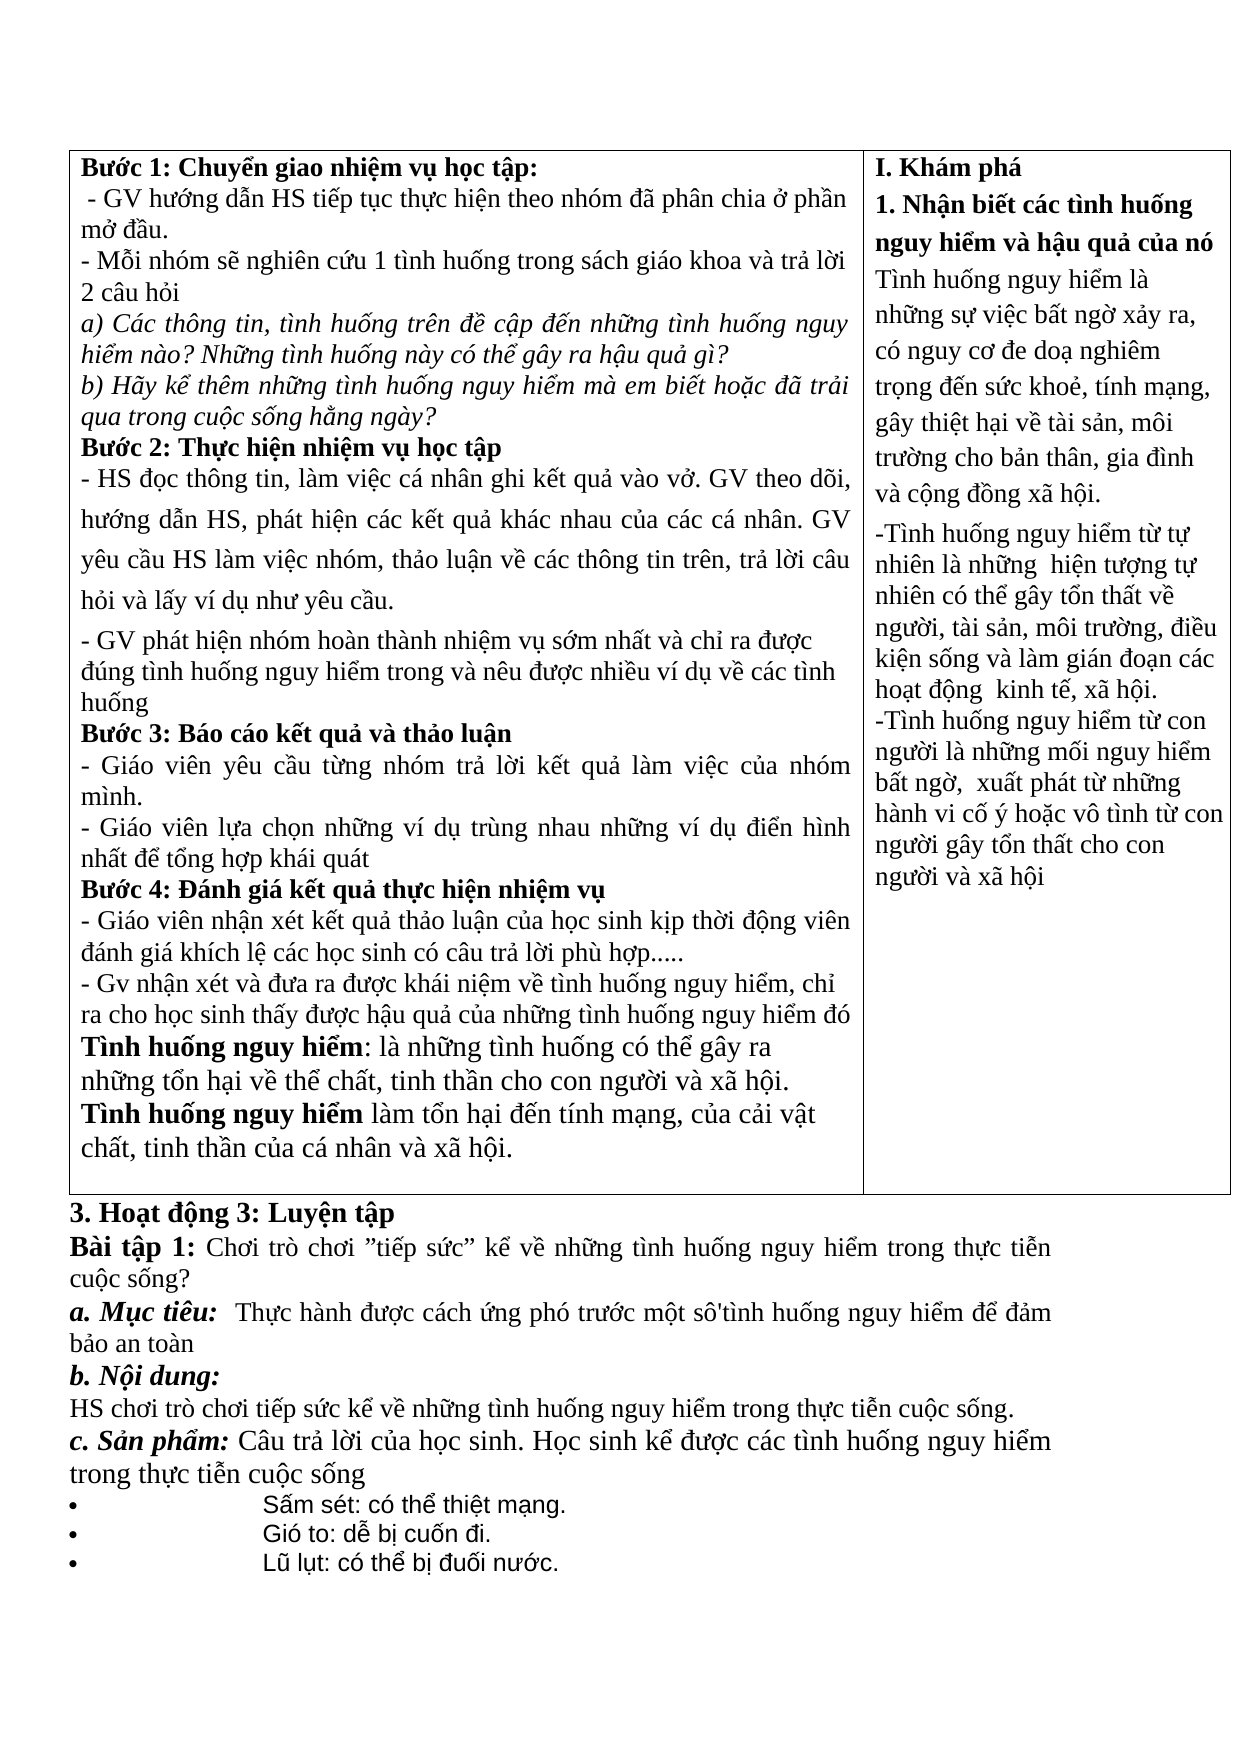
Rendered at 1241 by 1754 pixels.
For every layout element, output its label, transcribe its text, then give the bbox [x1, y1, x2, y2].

list Lũ lụt: có thể bị đuối nước. [69, 1548, 1053, 1576]
text c. Sản phẩm: Câu trả lời của học sinh. Học sinh kể được các tình huống nguy hiểm trong thực tiễn cuộc sống [69, 1423, 1053, 1490]
text a. Mục tiêu: Thực hành được cách ứng phó trước một sô'tình huống nguy hiểm để đảm bảo an toàn [69, 1294, 1053, 1358]
table_cell I. Khám phá 1. Nhận biết các tình huống nguy hiểm và hậu quả của nó Tình huống nguy hiểm là những sự việc bất ngờ xảy ra, có nguy cơ đe doạ nghiêm trọng đến sức khoẻ, tính mạng, gây thiệt hại về tài sản, môi trường cho bản thân, gia đình và cộng đồng xã hội. -Tình huống nguy hiểm từ tự nhiên là những hiện tượng tự nhiên có thể gây tổn thất về người, tài sản, môi trường, điều kiện sống và làm gián đoạn các hoạt động kinh tế, xã hội. -Tình huống nguy hiểm từ con người là những mối nguy hiểm bất ngờ, xuất phát từ những hành vi cố ý hoặc vô tình từ con người gây tổn thất cho con người và xã hội [864, 151, 1230, 1194]
text HS chơi trò chơi tiếp sức kể về những tình huống nguy hiểm trong thực tiễn cuộc sống. [69, 1392, 1053, 1423]
list Sấm sét: có thể thiệt mạng. [69, 1490, 1053, 1519]
text b. Nội dung: [69, 1358, 1053, 1392]
text Bài tập 1: Chơi trò chơi ”tiếp sức” kể về những tình huống nguy hiểm trong thực tiễn cuộc sống? [69, 1229, 1053, 1294]
text 3. Hoạt động 3: Luyện tập [69, 1195, 1053, 1229]
list Gió to: dễ bị cuốn đi. [69, 1519, 1053, 1548]
table_cell Bước 1: Chuyển giao nhiệm vụ học tập: - GV hướng dẫn HS tiếp tục thực hiện theo nhóm đã phân chia ở phần mở đầu. - Mỗi nhóm sẽ nghiên cứu 1 tình huống trong sách giáo khoa và trả lời 2 câu hỏi a) Các thông tin, tình huống trên đề cập đến những tình huống nguy hiểm nào? Những tình huống này có thể gây ra hậu quả gì? b) Hãy kể thêm những tình huống nguy hiểm mà em biết hoặc đã trải qua trong cuộc sống hằng ngày? Bước 2: Thực hiện nhiệm vụ học tập - HS đọc thông tin, làm việc cá nhân ghi kết quả vào vở. GV theo dõi, hướng dẫn HS, phát hiện các kết quả khác nhau của các cá nhân. GV yêu cầu HS làm việc nhóm, thảo luận về các thông tin trên, trả lời câu hỏi và lấy ví dụ như yêu cầu. - GV phát hiện nhóm hoàn thành nhiệm vụ sớm nhất và chỉ ra được đúng tình huống nguy hiểm trong và nêu được nhiều ví dụ về các tình huống Bước 3: Báo cáo kết quả và thảo luận - Giáo viên yêu cầu từng nhóm trả lời kết quả làm việc của nhóm mình. - Giáo viên lựa chọn những ví dụ trùng nhau những ví dụ điển hình nhất để tổng hợp khái quát Bước 4: Đánh giá kết quả thực hiện nhiệm vụ - Giáo viên nhận xét kết quả thảo luận của học sinh kịp thời động viên đánh giá khích lệ các học sinh có câu trả lời phù hợp..... - Gv nhận xét và đưa ra được khái niệm về tình huống nguy hiểm, chỉ ra cho học sinh thấy được hậu quả của những tình huống nguy hiểm đó Tình huống nguy hiểm: là những tình huống có thể gây ra những tổn hại về thể chất, tinh thần cho con người và xã hội. Tình huống nguy hiểm làm tổn hại đến tính mạng, của cải vật chất, tinh thần của cá nhân và xã hội. [70, 151, 863, 1194]
